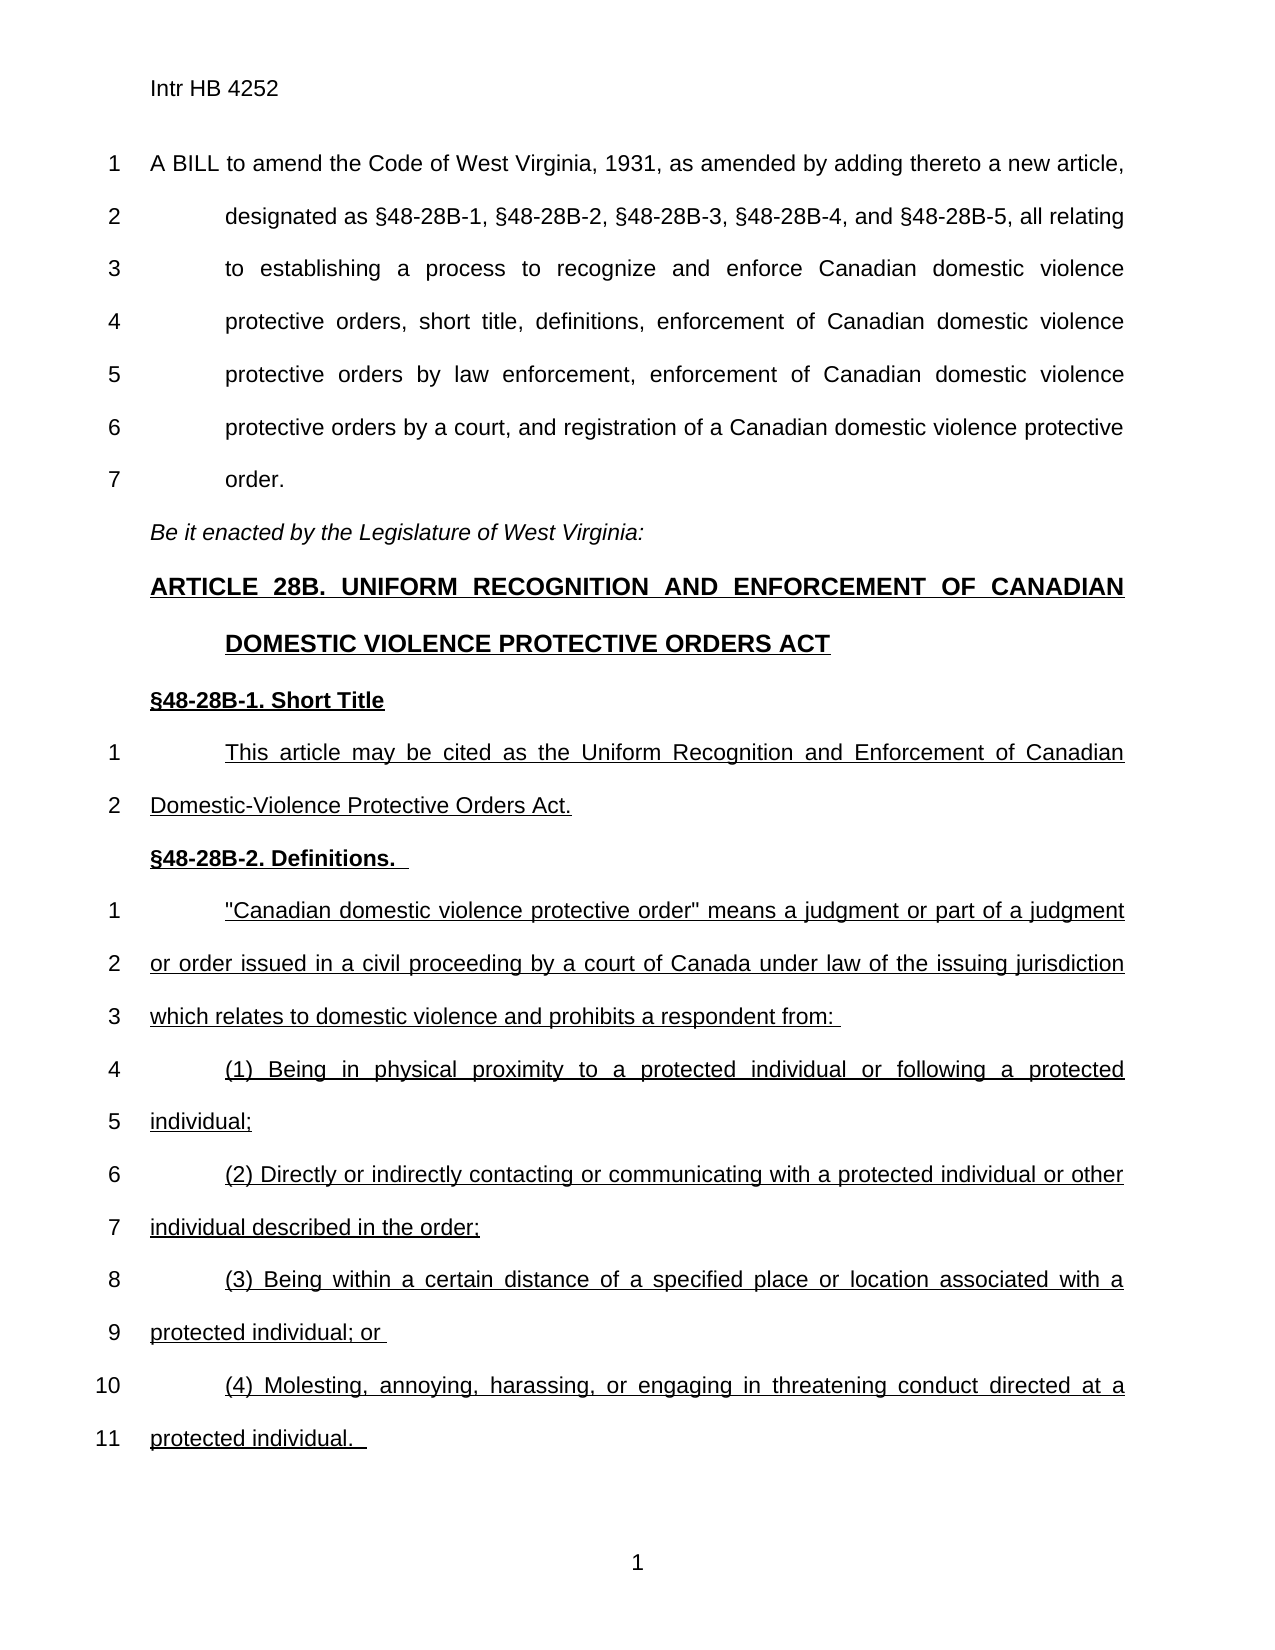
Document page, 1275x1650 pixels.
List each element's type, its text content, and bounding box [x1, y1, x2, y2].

text "Canadian domestic violence protective order" means a judgment or part of a judgment or order issued in a civil proceeding by a court of Canada under law of the issuing jurisdiction which relates to domestic violence and prohibits a respondent from: [150, 897, 1125, 973]
subtitle §48-28B-1. Short Title [150, 687, 1125, 713]
subtitle ARTICLE 28B. UNIFORM RECOGNITION AND ENFORCEMENT OF CANADIAN DOMESTIC VIOLENCE PROTECTIVE ORDERS ACT [150, 598, 1125, 658]
text (1) Being in physical proximity to a protected individual or following a protected individual; [150, 1056, 1125, 1135]
text (2) Directly or indirectly contacting or communicating with a protected individual or other individual described in the order; [150, 1161, 1125, 1240]
subtitle ARTICLE 28B. UNIFORM RECOGNITION AND ENFORCEMENT OF CANADIAN DOMESTIC VIOLENCE PROTECTIVE ORDERS ACT [150, 572, 1125, 597]
text "Canadian domestic violence protective order" means a judgment or part of a judgment or order issued in a civil proceeding by a court of Canada under law of the issuing jurisdiction which relates to domestic violence and prohibits a respondent from: [150, 974, 1125, 1029]
title A BILL to amend the Code of West Virginia, 1931, as amended by adding thereto a new article, designated as §48-28B-1, §48-28B-2, §48-28B-3, §48-28B-4, and §48-28B-5, all relating to establishing a process to recognize and enforce Canadian domestic violence protective orders, short title, definitions, enforcement of Canadian domestic violence protective orders by law enforcement, enforcement of Canadian domestic violence protective orders by a court, and registration of a Canadian domestic violence protective order. [150, 150, 1125, 493]
text Be it enacted by the Legislature of West Virginia: [150, 519, 1125, 545]
text (3) Being within a certain distance of a specified place or location associated with a protected individual; or [150, 1266, 1125, 1346]
subtitle §48-28B-2. Definitions. [150, 845, 1125, 871]
text This article may be cited as the Uniform Recognition and Enforcement of Canadian Domestic-Violence Protective Orders Act. [150, 739, 1125, 818]
text (4) Molesting, annoying, harassing, or engaging in threatening conduct directed at a protected individual. [150, 1372, 1125, 1451]
